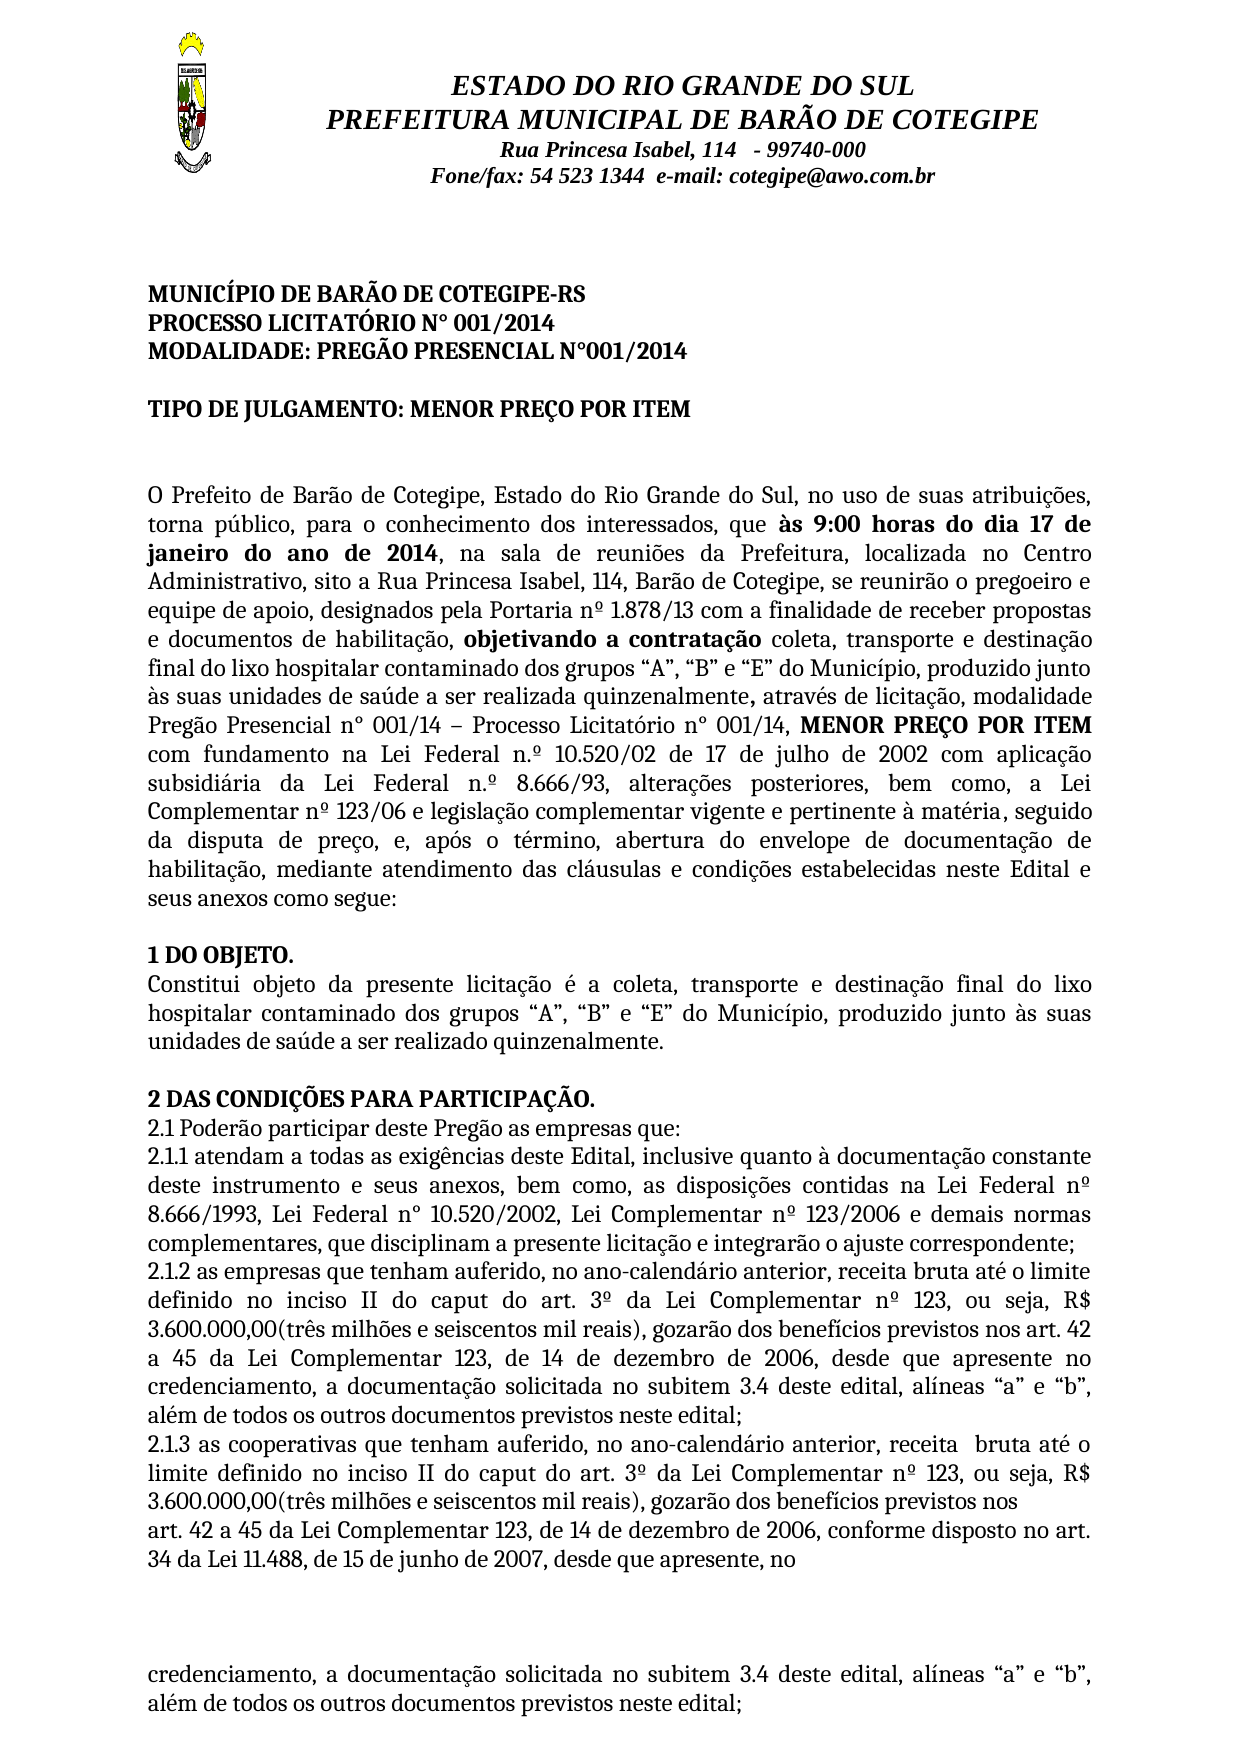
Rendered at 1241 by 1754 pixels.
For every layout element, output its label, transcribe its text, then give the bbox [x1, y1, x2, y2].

text Constitui objeto da presente licitação é a coleta, transporte e destinação final do lixo hospitalar contaminado dos grupos “A”, “B” e “E” do Município, produzido junto às suas unidades de saúde a ser realizado quinzenalmente. [148, 970, 1092, 1056]
text O Prefeito de Barão de Cotegipe, Estado do Rio Grande do Sul, no uso de suas atribuições, torna público, para o conhecimento dos interessados, que às 9:00 horas do dia 17 de janeiro do ano de 2014, na sala de reuniões da Prefeitura, localizada no Centro Administrativo, sito a Rua Princesa Isabel, 114, Barão de Cotegipe, se reunirão o pregoeiro e equipe de apoio, designados pela Portaria nº 1.878/13 com a finalidade de receber propostas e documentos de habilitação, objetivando a contratação coleta, transporte e destinação final do lixo hospitalar contaminado dos grupos “A”, “B” e “E” do Município, produzido junto às suas unidades de saúde a ser realizada quinzenalmente, através de licitação, modalidade Pregão Presencial n° 001/14 – Processo Licitatório n° 001/14, MENOR PREÇO POR ITEM com fundamento na Lei Federal n.º 10.520/02 de 17 de julho de 2002 com aplicação subsidiária da Lei Federal n.º 8.666/93, alterações posteriores, bem como, a Lei Complementar nº 123/06 e legislação complementar vigente e pertinente à matéria, seguido da disputa de preço, e, após o término, abertura do envelope de documentação de habilitação, mediante atendimento das cláusulas e condições estabelecidas neste Edital e seus anexos como segue: [148, 481, 1092, 912]
text MODALIDADE: PREGÃO PRESENCIAL N°001/2014 [148, 337, 1092, 366]
text MUNICÍPIO DE BARÃO DE COTEGIPE-RS [148, 280, 1092, 308]
text art. 42 a 45 da Lei Complementar 123, de 14 de dezembro de 2006, conforme disposto no art. 34 da Lei 11.488, de 15 de junho de 2007, desde que apresente, no [148, 1516, 1092, 1573]
text TIPO DE JULGAMENTO: MENOR PREÇO POR ITEM [148, 395, 1092, 423]
text 2.1.2 as empresas que tenham auferido, no ano-calendário anterior, receita bruta até o limite definido no inciso II do caput do art. 3º da Lei Complementar nº 123, ou seja, R$ 3.600.000,00(três milhões e seiscentos mil reais), gozarão dos benefícios previstos nos art. 42 a 45 da Lei Complementar 123, de 14 de dezembro de 2006, desde que apresente no credenciamento, a documentação solicitada no subitem 3.4 deste edital, alíneas “a” e “b”, além de todos os outros documentos previstos neste edital; [148, 1257, 1092, 1430]
text 2.1.3 as cooperativas que tenham auferido, no ano-calendário anterior, receita bruta até o limite definido no inciso II do caput do art. 3º da Lei Complementar nº 123, ou seja, R$ 3.600.000,00(três milhões e seiscentos mil reais), gozarão dos benefícios previstos nos [148, 1430, 1092, 1516]
text 2 DAS CONDIÇÕES PARA PARTICIPAÇÃO. [148, 1085, 1092, 1113]
text credenciamento, a documentação solicitada no subitem 3.4 deste edital, alíneas “a” e “b”, além de todos os outros documentos previstos neste edital; [148, 1660, 1092, 1717]
text 2.1 Poderão participar deste Pregão as empresas que: [148, 1113, 1092, 1142]
text 2.1.1 atendam a todas as exigências deste Edital, inclusive quanto à documentação constante deste instrumento e seus anexos, bem como, as disposições contidas na Lei Federal nº 8.666/1993, Lei Federal n° 10.520/2002, Lei Complementar nº 123/2006 e demais normas complementares, que disciplinam a presente licitação e integrarão o ajuste correspondente; [148, 1142, 1092, 1257]
text PROCESSO LICITATÓRIO N° 001/2014 [148, 308, 1092, 337]
text 1 DO OBJETO. [148, 941, 1092, 970]
